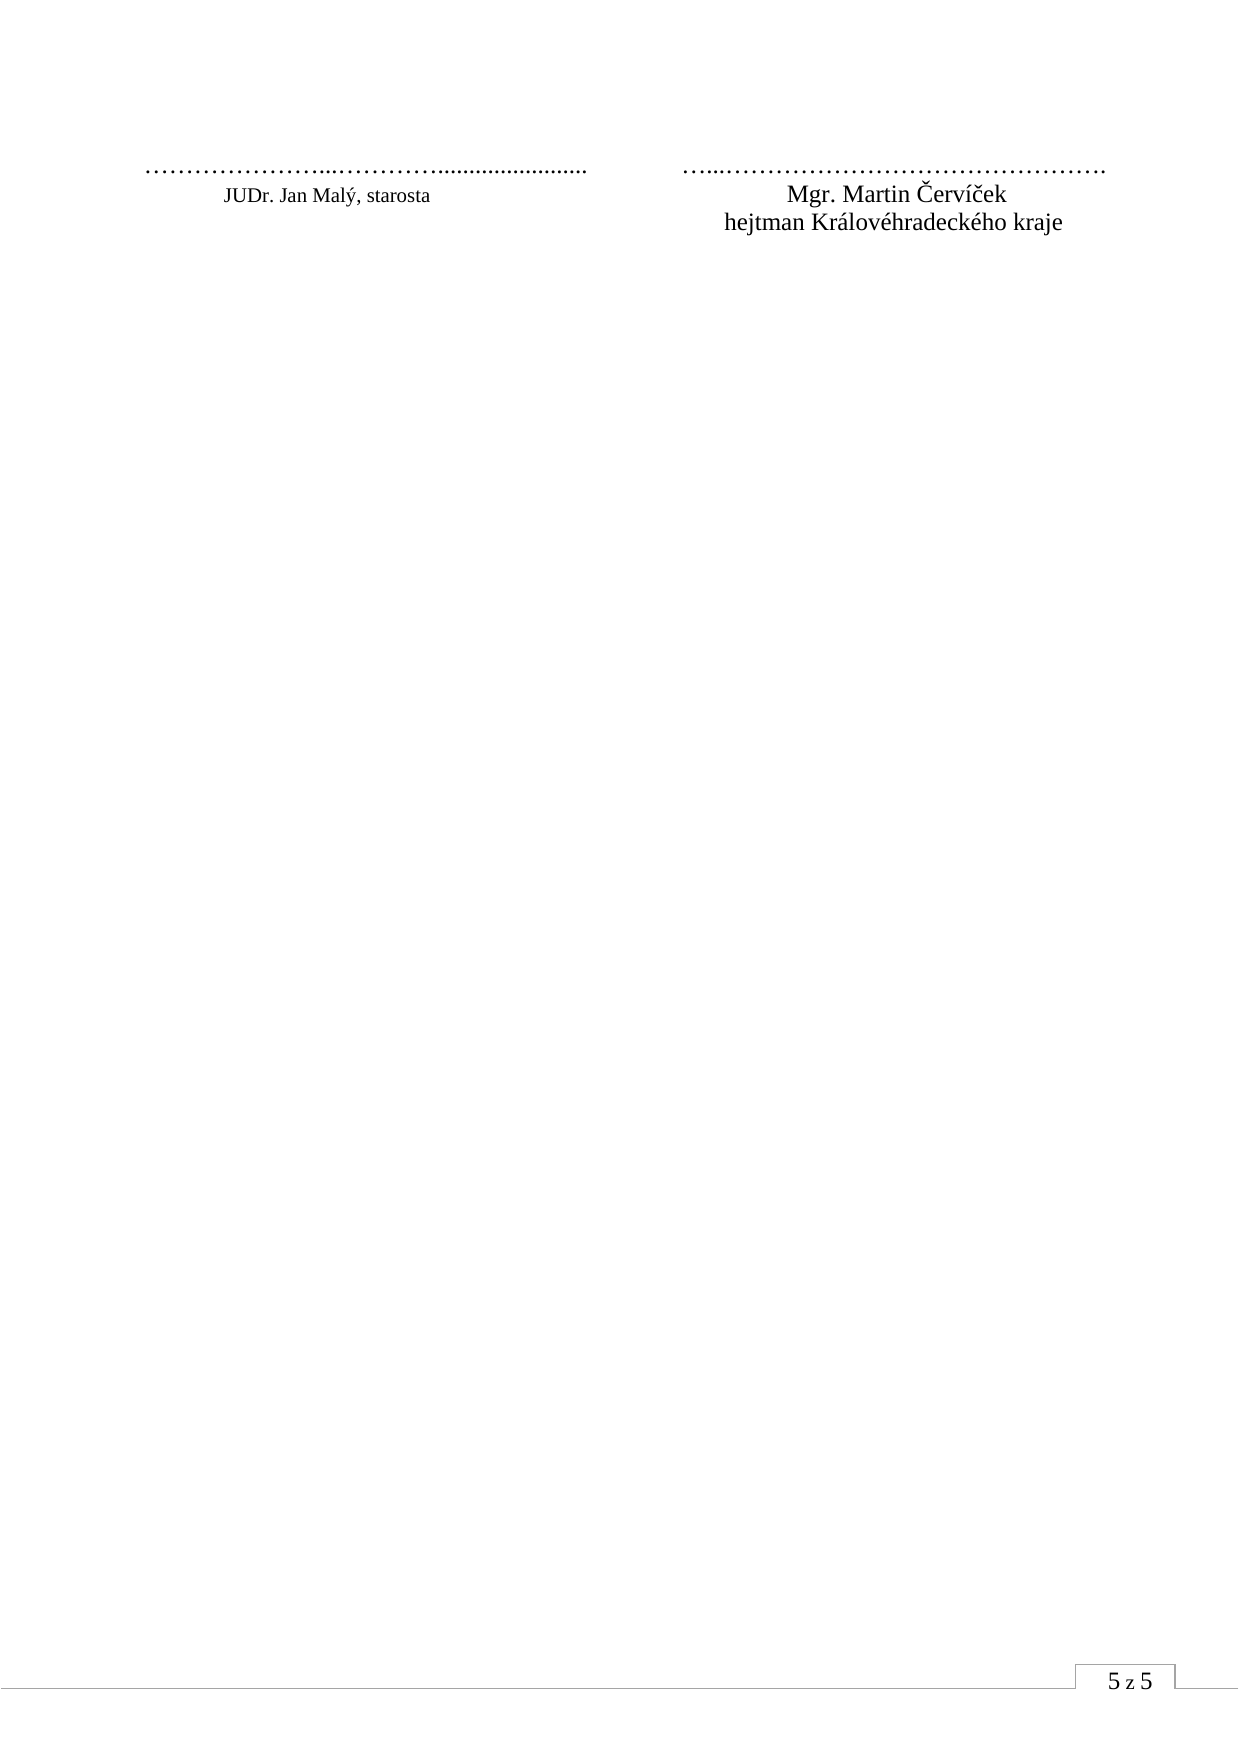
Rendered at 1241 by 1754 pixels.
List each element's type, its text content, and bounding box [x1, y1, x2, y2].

text …………………...…………........................ …...………………………………………. [112, 150, 1128, 179]
text hejtman Královéhradeckého kraje [112, 207, 1128, 236]
text Mgr. Martin Červíček [112, 179, 1128, 207]
